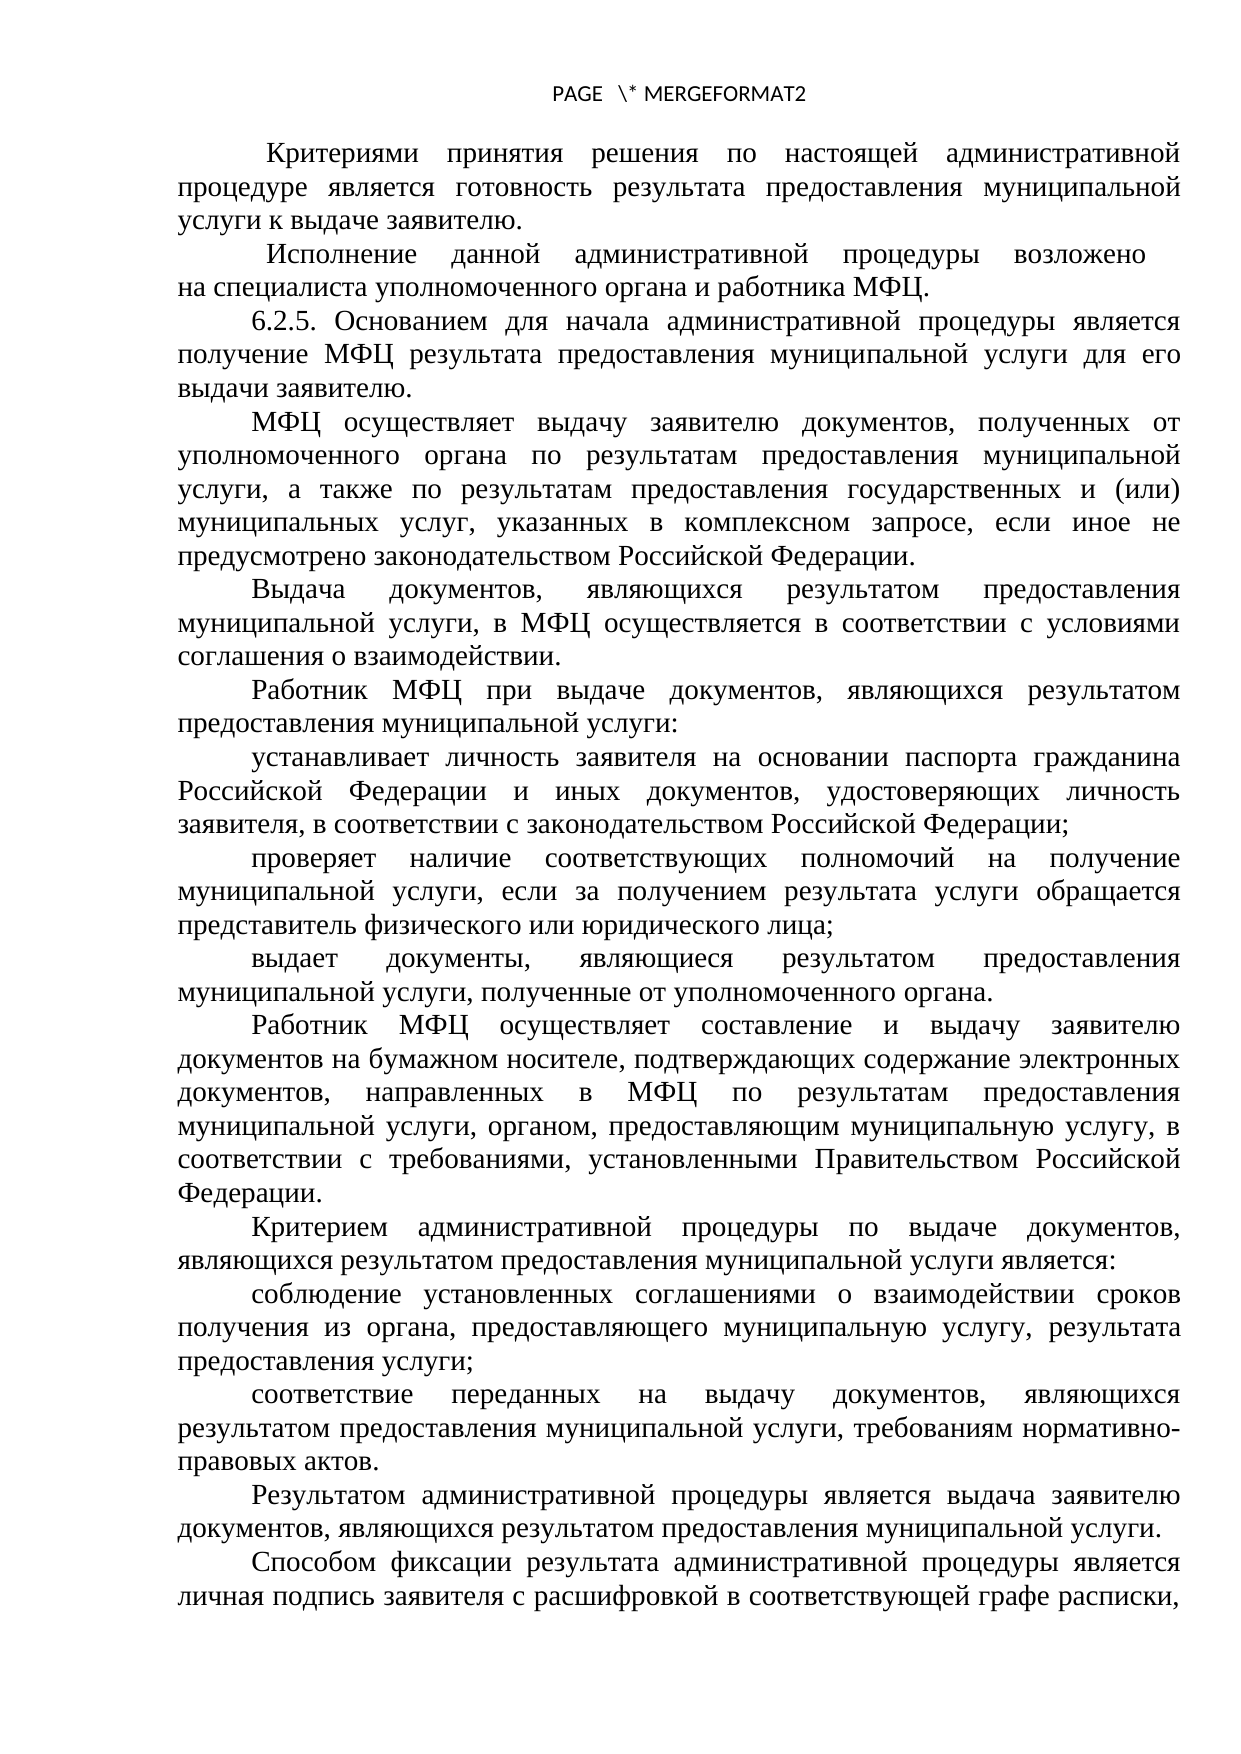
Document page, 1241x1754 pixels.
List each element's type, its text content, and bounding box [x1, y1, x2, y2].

text устанавливает личность заявителя на основании паспорта гражданина Российской Федерации и иных документов, удостоверяющих личность заявителя, в соответствии с законодательством Российской Федерации; [177, 739, 1181, 840]
text Выдача документов, являющихся результатом предоставления муниципальной услуги, в МФЦ осуществляется в соответствии с условиями соглашения о взаимодействии. [177, 571, 1181, 672]
text Критериями принятия решения по настоящей административной процедуре является готовность результата предоставления муниципальной услуги к выдаче заявителю. [177, 135, 1181, 236]
text Работник МФЦ осуществляет составление и выдачу заявителю документов на бумажном носителе, подтверждающих содержание электронных документов, направленных в МФЦ по результатам предоставления муниципальной услуги, органом, предоставляющим муниципальную услугу, в соответствии с требованиями, установленными Правительством Российской Федерации. [177, 1007, 1181, 1209]
text проверяет наличие соответствующих полномочий на получение муниципальной услуги, если за получением результата услуги обращается представитель физического или юридического лица; [177, 840, 1181, 940]
text 6.2.5. Основанием для начала административной процедуры является получение МФЦ результата предоставления муниципальной услуги для его выдачи заявителю. [177, 303, 1181, 404]
text соответствие переданных на выдачу документов, являющихся результатом предоставления муниципальной услуги, требованиям нормативно-правовых актов. [177, 1376, 1181, 1477]
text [177, 1544, 1181, 1611]
text соблюдение установленных соглашениями о взаимодействии сроков получения из органа, предоставляющего муниципальную услугу, результата предоставления услуги; [177, 1276, 1181, 1376]
text выдает документы, являющиеся результатом предоставления муниципальной услуги, полученные от уполномоченного органа. [177, 940, 1181, 1007]
text Исполнение данной административной процедуры возложено на специалиста уполномоченного органа и работника МФЦ. [177, 236, 1181, 303]
text Критерием административной процедуры по выдаче документов, являющихся результатом предоставления муниципальной услуги является: [177, 1209, 1181, 1276]
text МФЦ осуществляет выдачу заявителю документов, полученных от уполномоченного органа по результатам предоставления муниципальной услуги, а также по результатам предоставления государственных и (или) муниципальных услуг, указанных в комплексном запросе, если иное не предусмотрено законодательством Российской Федерации. [177, 404, 1181, 571]
text Результатом административной процедуры является выдача заявителю документов, являющихся результатом предоставления муниципальной услуги. [177, 1477, 1181, 1544]
text Работник МФЦ при выдаче документов, являющихся результатом предоставления муниципальной услуги: [177, 672, 1181, 739]
